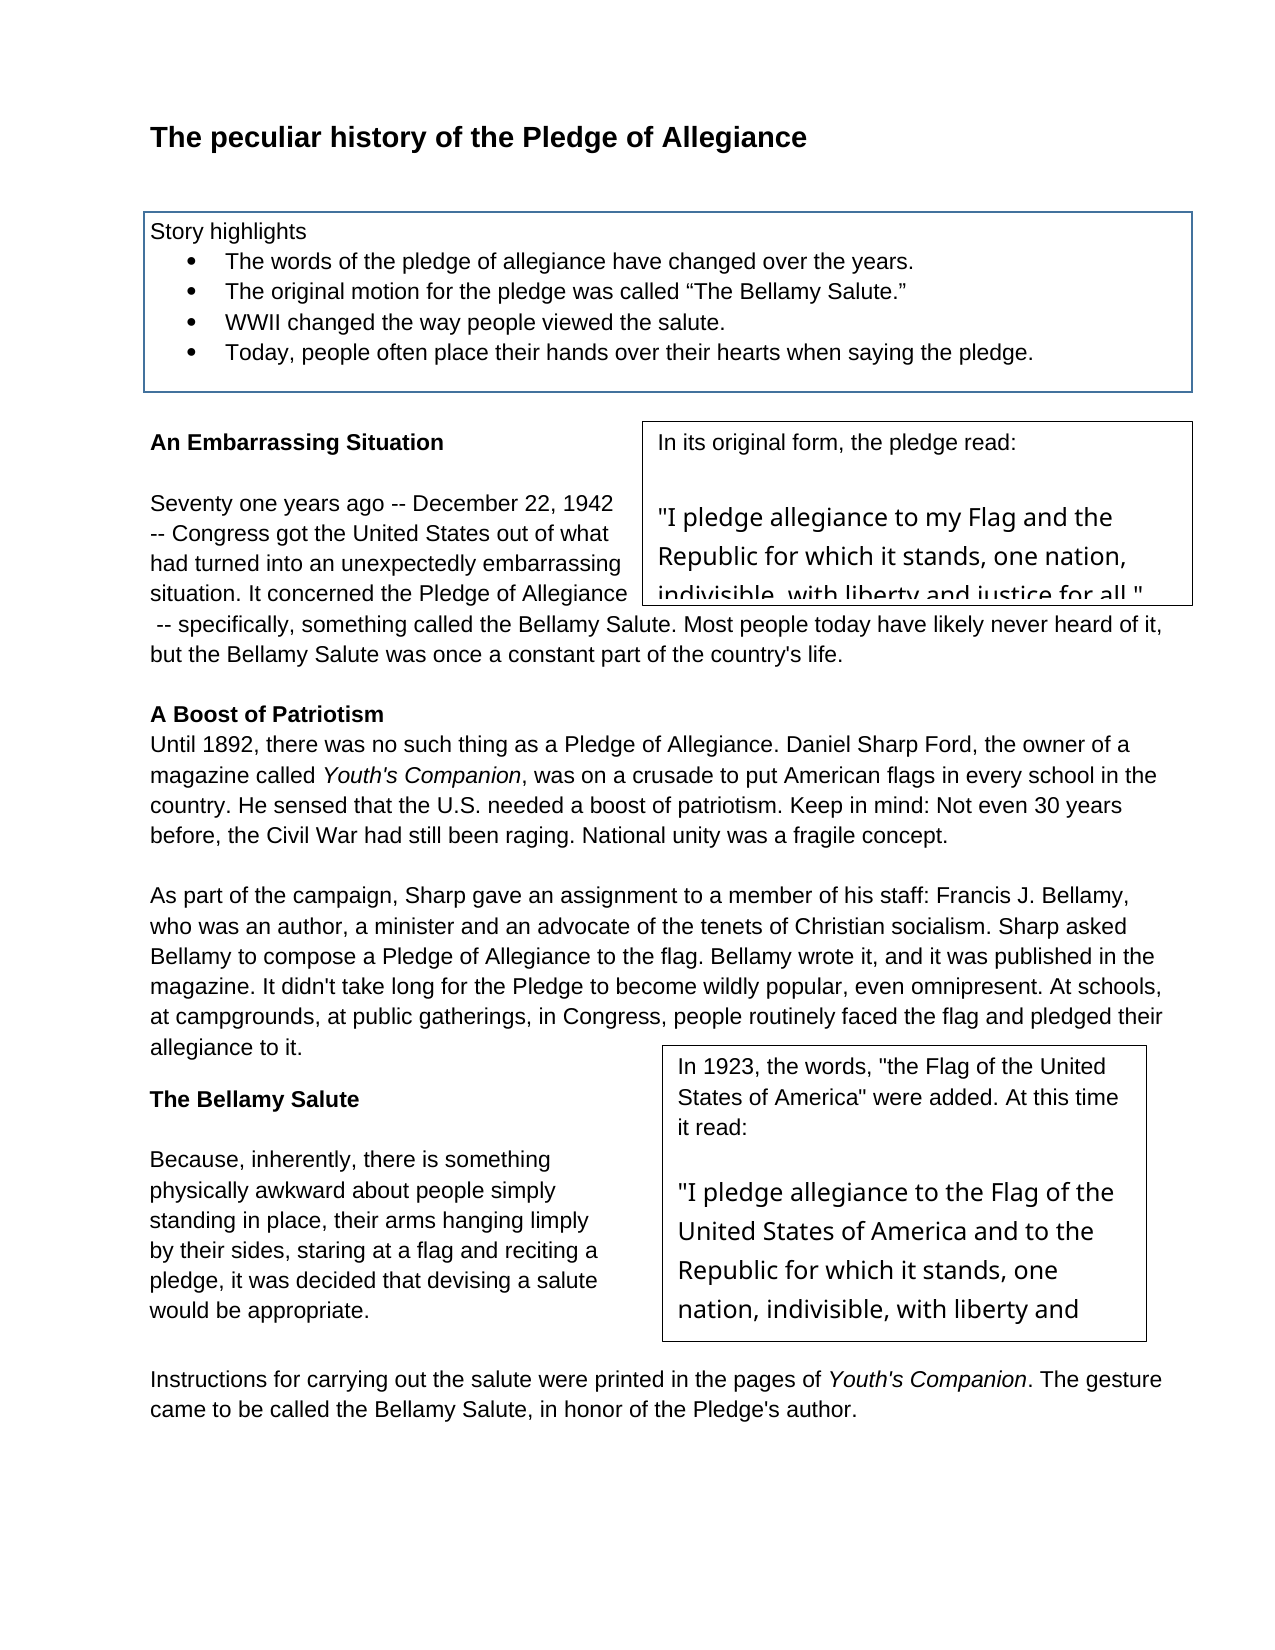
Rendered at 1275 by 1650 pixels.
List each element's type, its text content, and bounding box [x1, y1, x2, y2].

text As part of the campaign, Sharp gave an assignment to a member of his staff: Francis J. Bellamy, who was an author, a minister and an advocate of the tenets of Christian socialism. Sharp asked Bellamy to compose a Pledge of Allegiance to the flag. Bellamy wrote it, and it was published in the magazine. It didn't take long for the Pledge to become wildly popular, even omnipresent. At schools, at campgrounds, at public gatherings, in Congress, people routinely faced the flag and pledged their allegiance to it. [150, 882, 1170, 1060]
list WWII changed the way people viewed the salute. [187, 308, 1170, 335]
text Until 1892, there was no such thing as a Pledge of Allegiance. Daniel Sharp Ford, the owner of a magazine called Youth's Companion, was on a crusade to put American flags in every school in the country. He sensed that the U.S. needed a boost of patriotism. Keep in mind: Not even 30 years before, the Civil War had still been raging. National unity was a fragile concept. [150, 731, 1170, 848]
text had turned into an unexpectedly embarrassing [150, 550, 642, 576]
list The words of the pledge of allegiance have changed over the years. [187, 248, 1170, 274]
list The original motion for the pledge was called “The Bellamy Salute.” [187, 278, 1170, 304]
text Instructions for carrying out the salute were printed in the pages of Youth's Companion. The gesture came to be called the Bellamy Salute, in honor of the Pledge's author. [150, 1366, 1170, 1422]
list Today, people often place their hands over their hearts when saying the pledge. [187, 339, 1170, 365]
text The peculiar history of the Pledge of Allegiance [150, 120, 1170, 184]
text situation. It concerned the Pledge of Allegiance [150, 580, 1170, 607]
text An Embarrassing Situation [150, 429, 642, 456]
text -- Congress got the United States out of what [150, 520, 642, 546]
text A Boost of Patriotism [150, 701, 1170, 727]
text Story highlights [150, 218, 1170, 244]
text Seventy one years ago -- December 22, 1942 [150, 490, 642, 516]
text -- specifically, something called the Bellamy Salute. Most people today have likely never heard of it, but the Bellamy Salute was once a constant part of the country's life. [150, 611, 1170, 667]
